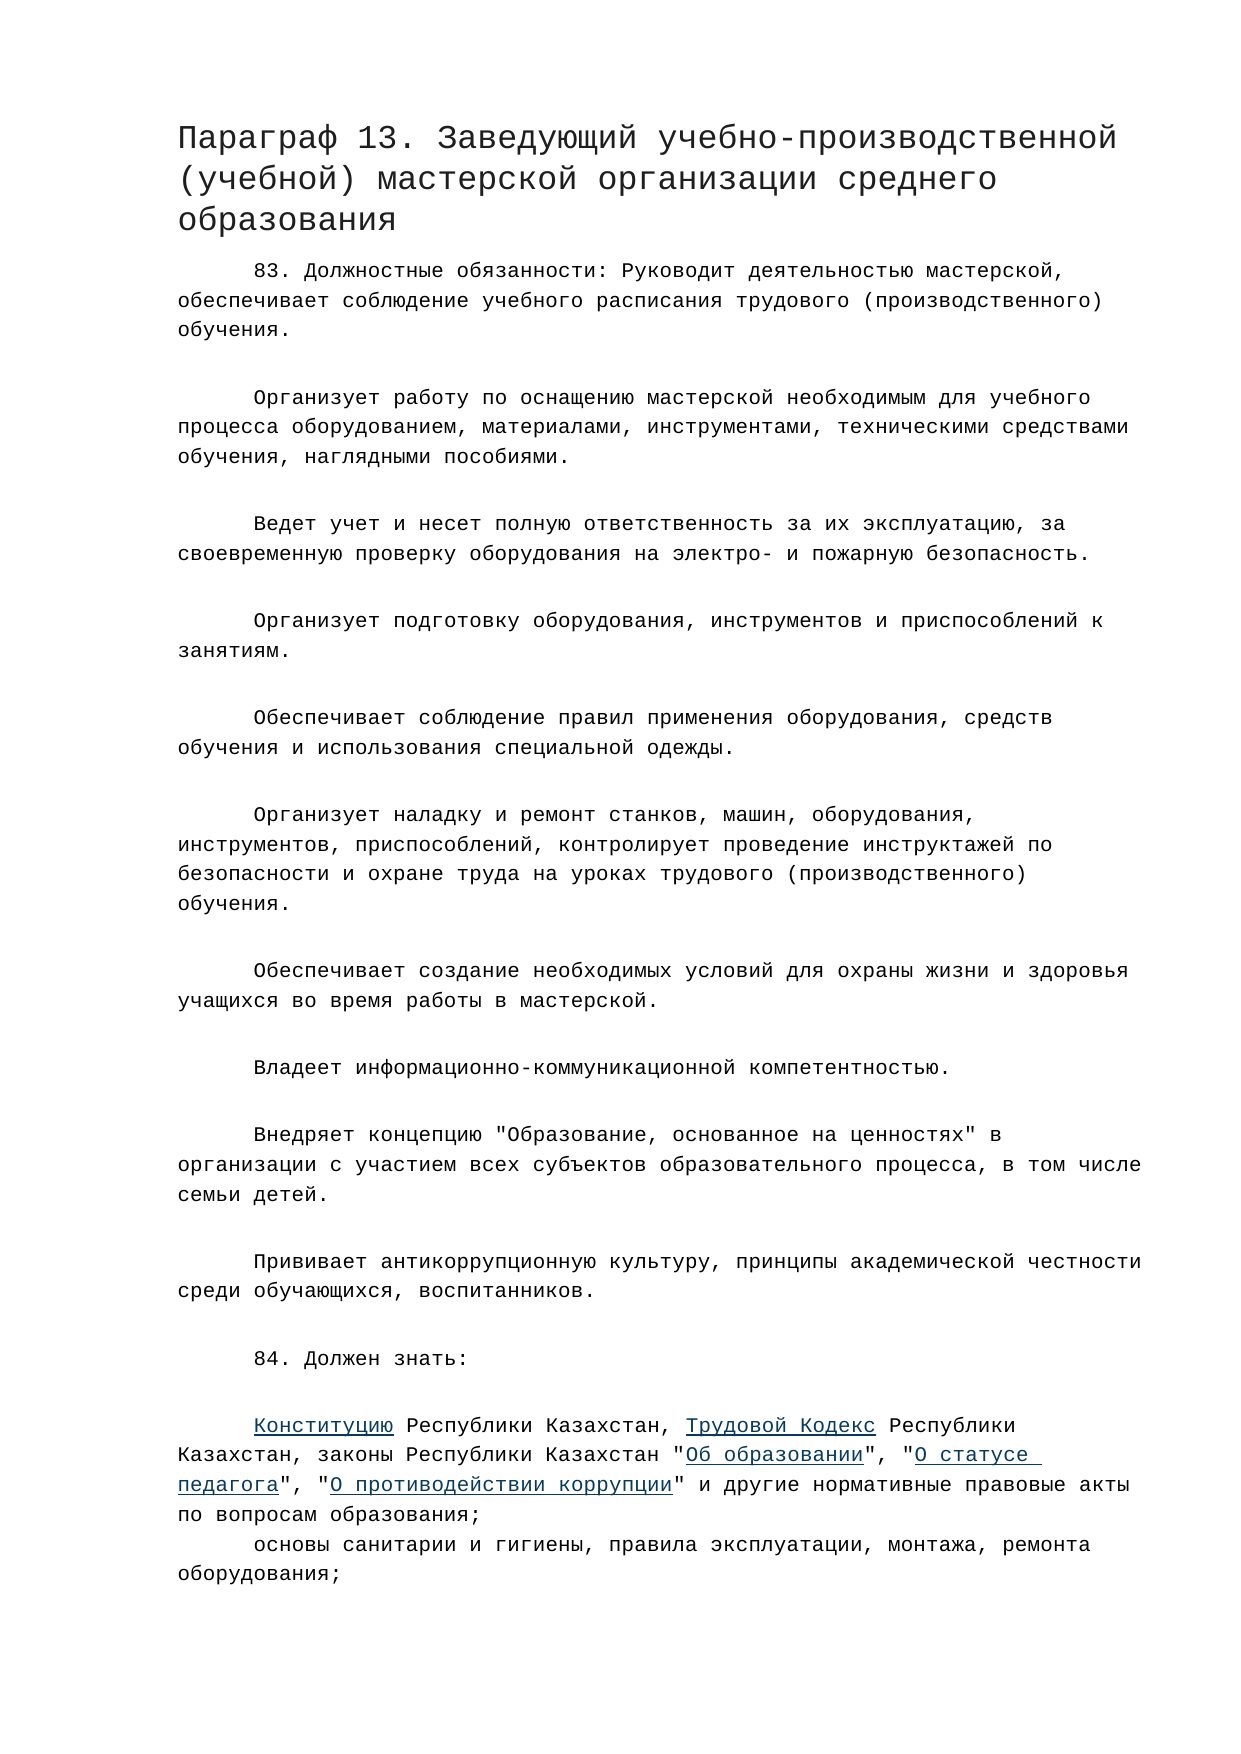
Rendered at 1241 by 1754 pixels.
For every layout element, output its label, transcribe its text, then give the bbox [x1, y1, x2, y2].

text Внедряет концепцию "Образование, основанное на ценностях" в организации с участием всех субъектов образовательного процесса, в том числе семьи детей. [177, 1118, 1152, 1207]
text Организует наладку и ремонт станков, машин, оборудования, инструментов, приспособлений, контролирует проведение инструктажей по безопасности и охране труда на уроках трудового (производственного) обучения. [177, 798, 1152, 917]
text Обеспечивает создание необходимых условий для охраны жизни и здоровья учащихся во время работы в мастерской. [177, 954, 1152, 1013]
text Прививает антикоррупционную культуру, принципы академической честности среди обучающихся, воспитанников. [177, 1245, 1152, 1304]
text Организует работу по оснащению мастерской необходимым для учебного процесса оборудованием, материалами, инструментами, техническими средствами обучения, наглядными пособиями. [177, 381, 1152, 470]
text Владеет информационно-коммуникационной компетентностью. [177, 1051, 1152, 1081]
text основы санитарии и гигиены, правила эксплуатации, монтажа, ремонта оборудования; [177, 1527, 1152, 1587]
text Ведет учет и несет полную ответственность за их эксплуатацию, за своевременную проверку оборудования на электро- и пожарную безопасность. [177, 507, 1152, 567]
text 83. Должностные обязанности: Руководит деятельностью мастерской, обеспечивает соблюдение учебного расписания трудового (производственного) обучения. [177, 254, 1152, 343]
text Конституцию Республики Казахстан, Трудовой Кодекс Республики Казахстан, законы Республики Казахстан "Об образовании", "О статусе педагога", "О противодействии коррупции" и другие нормативные правовые акты по вопросам образования; [177, 1409, 1152, 1527]
text Параграф 13. Заведующий учебно-производственной (учебной) мастерской организации среднего образования [177, 118, 1152, 240]
text Организует подготовку оборудования, инструментов и приспособлений к занятиям. [177, 604, 1152, 663]
text Обеспечивает соблюдение правил применения оборудования, средств обучения и использования специальной одежды. [177, 701, 1152, 760]
text 84. Должен знать: [177, 1342, 1152, 1371]
